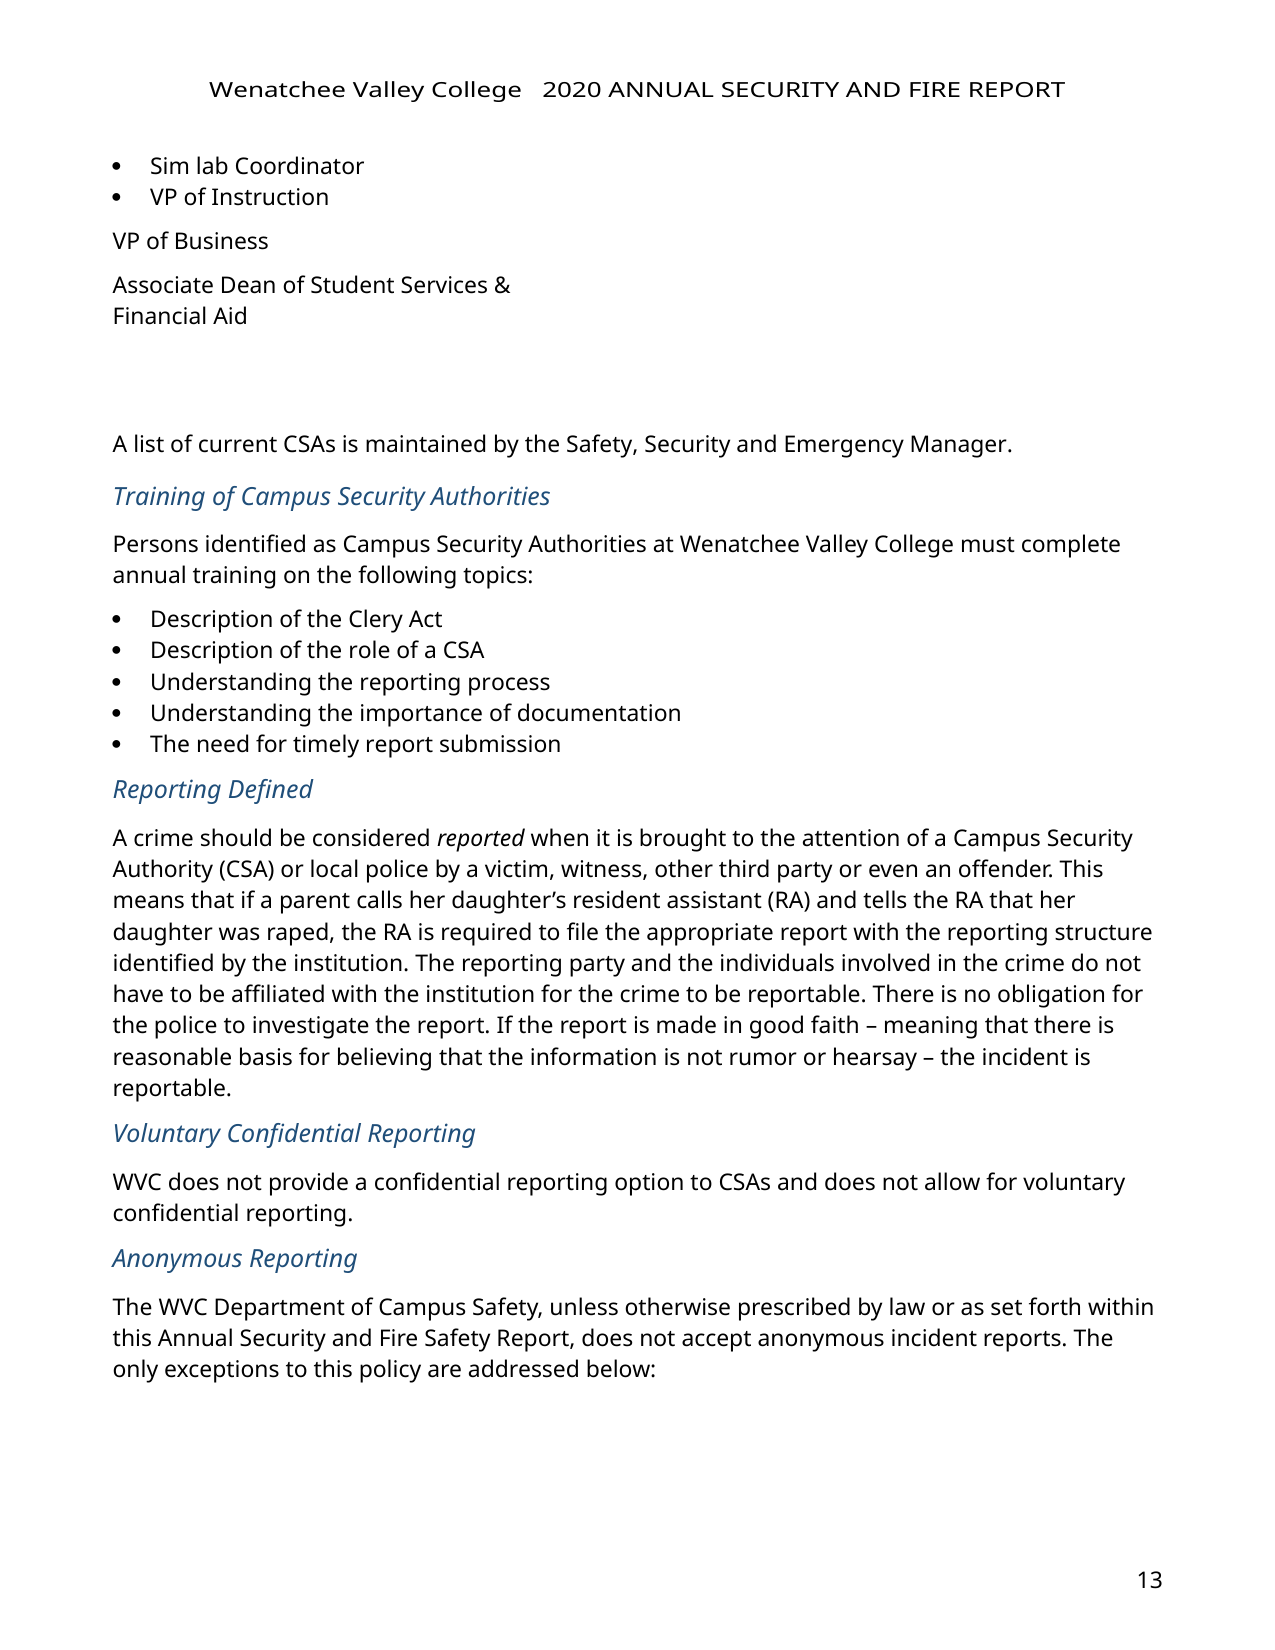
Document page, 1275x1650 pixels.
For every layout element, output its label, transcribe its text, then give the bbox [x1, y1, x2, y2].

subtitle Anonymous Reporting [112, 1241, 1162, 1274]
text WVC does not provide a confidential reporting option to CSAs and does not allow for voluntary confidential reporting. [112, 1166, 1162, 1228]
subtitle Reporting Defined [112, 772, 1162, 806]
list Understanding the reporting process [112, 666, 1162, 697]
list Description of the role of a CSA [112, 634, 1162, 666]
text A crime should be considered reported when it is brought to the attention of a Campus Security Authority (CSA) or local police by a victim, witness, other third party or even an offender. This means that if a parent calls her daughter’s resident assistant (RA) and tells the RA that her daughter was raped, the RA is required to file the appropriate report with the reporting structure identified by the institution. The reporting party and the individuals involved in the crime do not have to be affiliated with the institution for the crime to be reportable. There is no obligation for the police to investigate the report. If the report is made in good faith – meaning that there is reasonable basis for believing that the information is not rumor or hearsay – the incident is reportable. [112, 822, 1162, 1103]
list VP of Instruction [112, 181, 600, 212]
text Associate Dean of Student Services & Financial Aid [112, 269, 600, 331]
subtitle Voluntary Confidential Reporting [112, 1116, 1162, 1150]
text Persons identified as Campus Security Authorities at Wenatchee Valley College must complete annual training on the following topics: [112, 528, 1162, 591]
list Description of the Clery Act [112, 603, 1162, 634]
list Understanding the importance of documentation [112, 697, 1162, 728]
text A list of current CSAs is maintained by the Safety, Security and Emergency Manager. [112, 394, 1162, 459]
text VP of Business [112, 225, 600, 256]
subtitle Training of Campus Security Authorities [112, 478, 1162, 512]
text The WVC Department of Campus Safety, unless otherwise prescribed by law or as set forth within this Annual Security and Fire Safety Report, does not accept anonymous incident reports. The only exceptions to this policy are addressed below: [112, 1290, 1162, 1384]
list Sim lab Coordinator [112, 150, 600, 181]
list The need for timely report submission [112, 728, 1162, 759]
